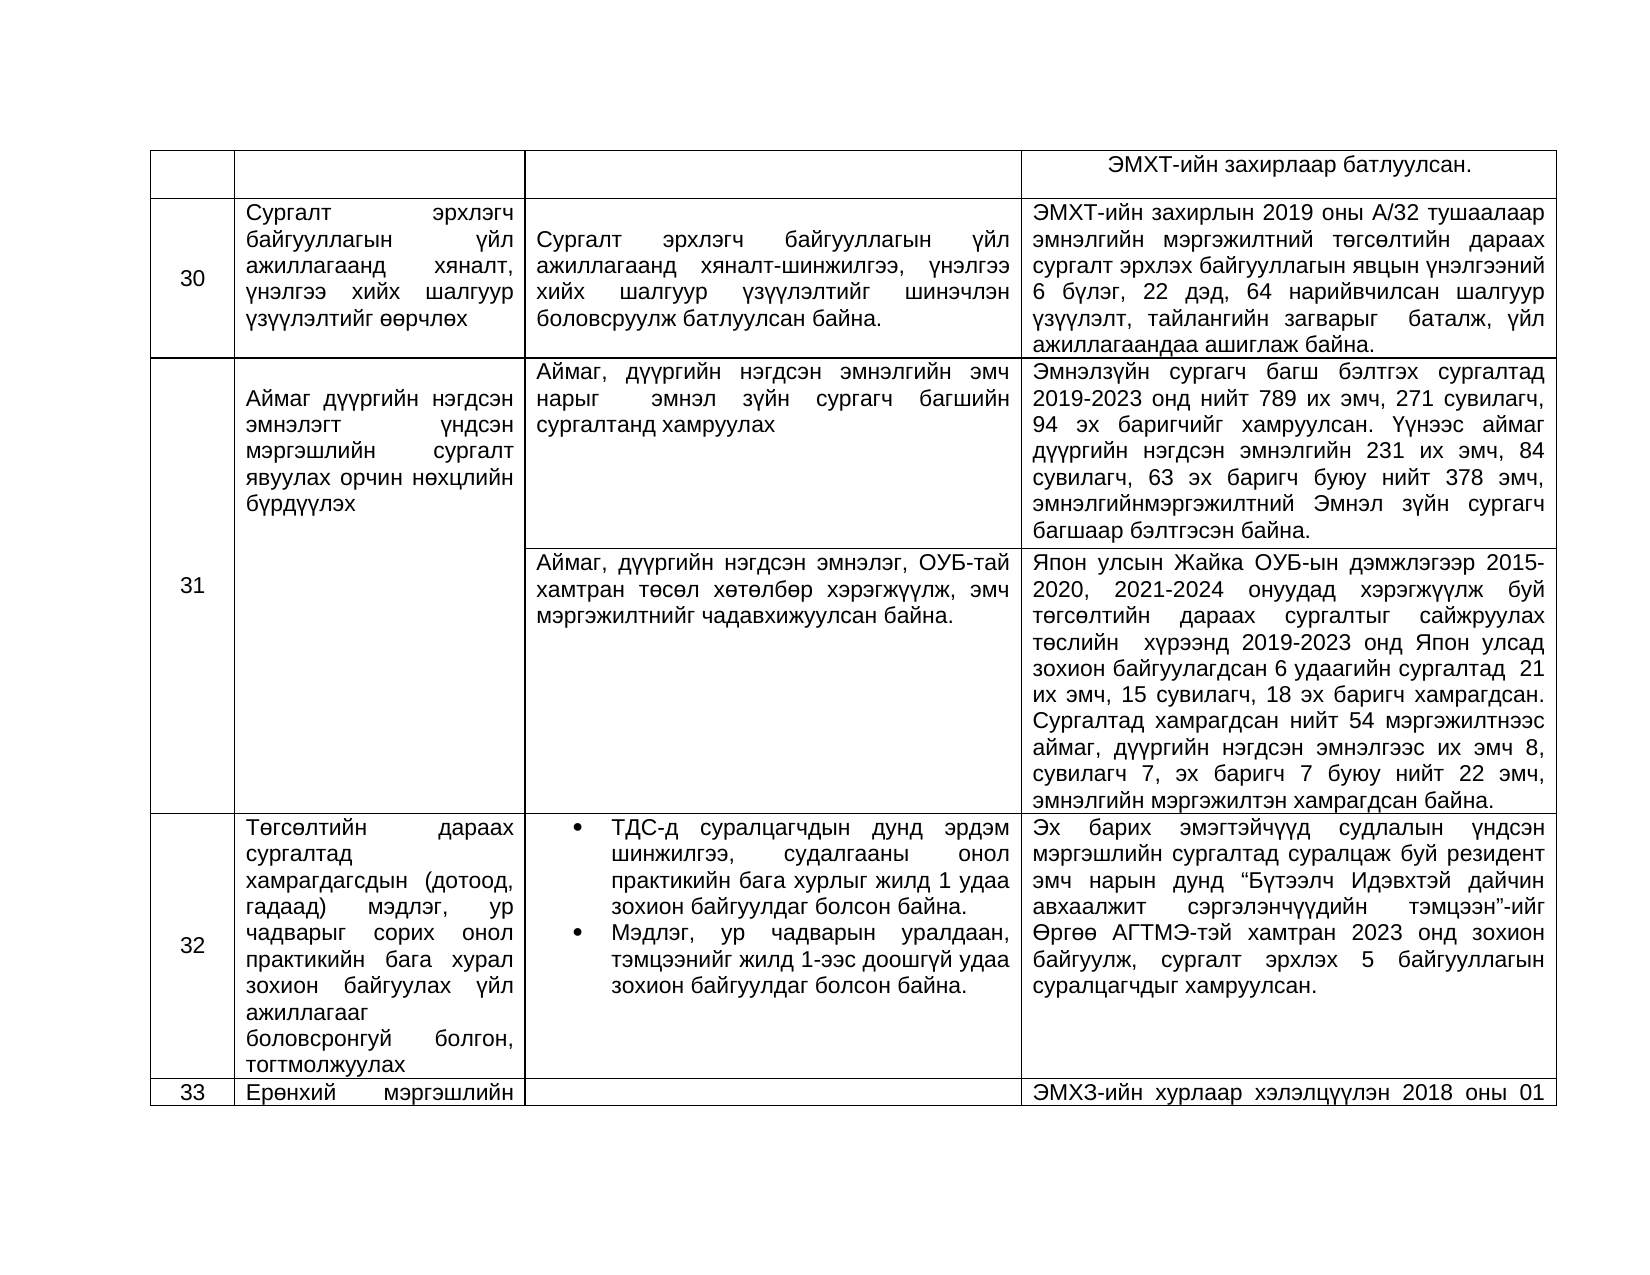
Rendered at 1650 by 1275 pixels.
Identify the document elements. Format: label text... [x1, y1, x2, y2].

table_cell ТДС-д суралцагчдын дунд эрдэм шинжилгээ, судалгааны онол практикийн бага хурлыг жилд 1 удаа зохион байгуулдаг болсон байна. Мэдлэг, ур чадварын уралдаан, тэмцээнийг жилд 1-ээс доошгүй удаа зохион байгуулдаг болсон байна. [526, 814, 1021, 1077]
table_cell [526, 1079, 1021, 1105]
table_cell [526, 151, 1021, 198]
table_cell Аймаг, дүүргийн нэгдсэн эмнэлэг, ОУБ-тай хамтран төсөл хөтөлбөр хэрэгжүүлж, эмч мэргэжилтнийг чадавхижуулсан байна. [526, 549, 1021, 813]
table_cell ЭМХТ-ийн захирлын 2019 оны А/32 тушаалаар эмнэлгийн мэргэжилтний төгсөлтийн дараах сургалт эрхлэх байгууллагын явцын үнэлгээний 6 бүлэг, 22 дэд, 64 нарийвчилсан шалгуур үзүүлэлт, тайлангийн загварыг баталж, үйл ажиллагаандаа ашиглаж байна. [1022, 199, 1556, 357]
table_cell 32 [151, 814, 234, 1077]
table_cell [1022, 1079, 1556, 1105]
table_cell Сургалт эрхлэгч байгууллагын үйл ажиллагаанд хяналт-шинжилгээ, үнэлгээ хийх шалгуур үзүүлэлтийг шинэчлэн боловсруулж батлуулсан байна. [526, 199, 1021, 357]
table_cell Аймаг дүүргийн нэгдсэн эмнэлэгт үндсэн мэргэшлийн сургалт явуулах орчин нөхцлийн бүрдүүлэх [235, 359, 524, 813]
table_cell Төгсөлтийн дараах сургалтад хамрагдагсдын (дотоод, гадаад) мэдлэг, ур чадварыг сорих онол практикийн бага хурал зохион байгуулах үйл ажиллагааг боловсронгуй болгон, тогтмолжуулах [235, 814, 524, 1077]
table_cell Эмнэлзүйн сургагч багш бэлтгэх сургалтад 2019-2023 онд нийт 789 их эмч, 271 сувилагч, 94 эх баригчийг хамруулсан. Үүнээс аймаг дүүргийн нэгдсэн эмнэлгийн 231 их эмч, 84 сувилагч, 63 эх баригч буюу нийт 378 эмч, эмнэлгийнмэргэжилтний Эмнэл зүйн сургагч багшаар бэлтгэсэн байна. [1022, 359, 1556, 548]
table_cell 30 [151, 199, 234, 357]
table_cell 31 [151, 359, 234, 813]
table_cell Аймаг, дүүргийн нэгдсэн эмнэлгийн эмч нарыг эмнэл зүйн сургагч багшийн сургалтанд хамруулах [526, 359, 1021, 548]
table_cell Эх барих эмэгтэйчүүд судлалын үндсэн мэргэшлийн сургалтад суралцаж буй резидент эмч нарын дунд “Бүтээлч Идэвхтэй дайчин авхаалжит сэргэлэнчүүдийн тэмцээн”-ийг Өргөө АГТМЭ-тэй хамтран 2023 онд зохион байгуулж, сургалт эрхлэх 5 байгууллагын суралцагчдыг хамруулсан. [1022, 814, 1556, 1077]
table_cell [235, 151, 524, 198]
table_cell Япон улсын Жайка ОУБ-ын дэмжлэгээр 2015-2020, 2021-2024 онуудад хэрэгжүүлж буй төгсөлтийн дараах сургалтыг сайжруулах төслийн хүрээнд 2019-2023 онд Япон улсад зохион байгуулагдсан 6 удаагийн сургалтад 21 их эмч, 15 сувилагч, 18 эх баригч хамрагдсан. Сургалтад хамрагдсан нийт 54 мэргэжилтнээс аймаг, дүүргийн нэгдсэн эмнэлгээс их эмч 8, сувилагч 7, эх баригч 7 буюу нийт 22 эмч, эмнэлгийн мэргэжилтэн хамрагдсан байна. [1022, 549, 1556, 813]
table_cell Сургалт эрхлэгч байгууллагын үйл ажиллагаанд хяналт, үнэлгээ хийх шалгуур үзүүлэлтийг өөрчлөх [235, 199, 524, 357]
table_cell 33 [151, 1079, 234, 1105]
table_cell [235, 1079, 524, 1105]
table_cell 29 [151, 151, 234, 198]
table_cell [1022, 151, 1556, 198]
